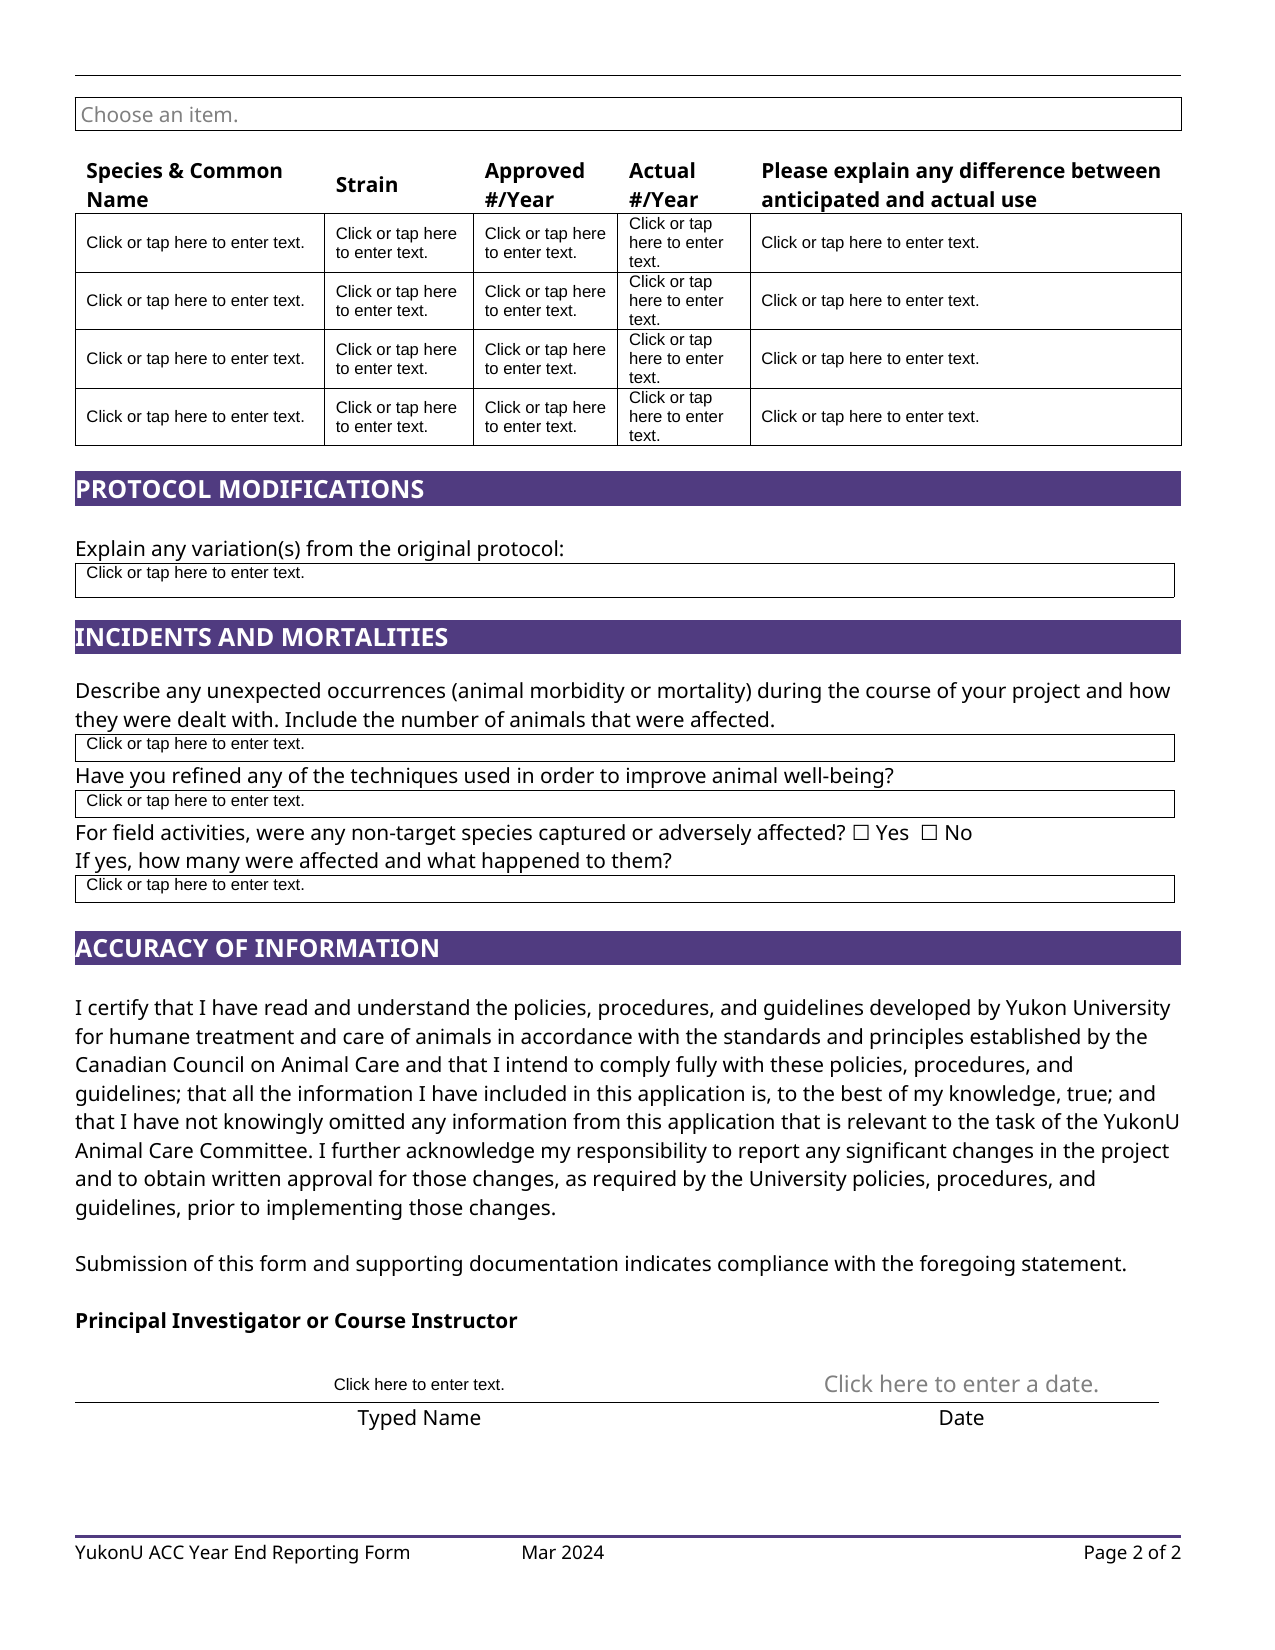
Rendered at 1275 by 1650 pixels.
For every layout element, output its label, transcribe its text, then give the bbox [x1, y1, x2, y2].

text ACCURACY OF INFORMATION [75, 931, 1181, 965]
text INCIDENTS AND MORTALITIES [75, 620, 1181, 654]
table_cell Date [764, 1403, 1159, 1434]
text For field activities, were any non-target species captured or adversely affected? Yes No [75, 818, 1181, 846]
table_header [75, 1368, 763, 1402]
text If yes, how many were affected and what happened to them? [75, 846, 1181, 875]
table_header Please explain any difference between anticipated and actual use [750, 156, 1181, 213]
table_header Strain [324, 156, 473, 213]
table_header Actual #/Year [618, 156, 750, 213]
table_cell Typed Name [75, 1403, 763, 1434]
text PROTOCOL MODIFICATIONS [75, 471, 1181, 506]
text Explain any variation(s) from the original protocol: [75, 534, 1181, 562]
table_header Approved #/Year [473, 156, 618, 213]
text Have you refined any of the techniques used in order to improve animal well-being? [75, 761, 1181, 790]
text Principal Investigator or Course Instructor [75, 1306, 1181, 1335]
table_header Species & Common Name [75, 156, 324, 213]
text Submission of this form and supporting documentation indicates compliance with the foregoing statement. [75, 1249, 1181, 1278]
text Describe any unexpected occurrences (animal morbidity or mortality) during the course of your project and how they were dealt with. Include the number of animals that were affected. [75, 654, 1181, 733]
text I certify that I have read and understand the policies, procedures, and guidelines developed by Yukon University for humane treatment and care of animals in accordance with the standards and principles established by the Canadian Council on Animal Care and that I intend to comply fully with these policies, procedures, and guidelines; that all the information I have included in this application is, to the best of my knowledge, true; and that I have not knowingly omitted any information from this application that is relevant to the task of the YukonU Animal Care Committee. I further acknowledge my responsibility to report any significant changes in the project and to obtain written approval for those changes, as required by the University policies, procedures, and guidelines, prior to implementing those changes. [75, 993, 1181, 1221]
